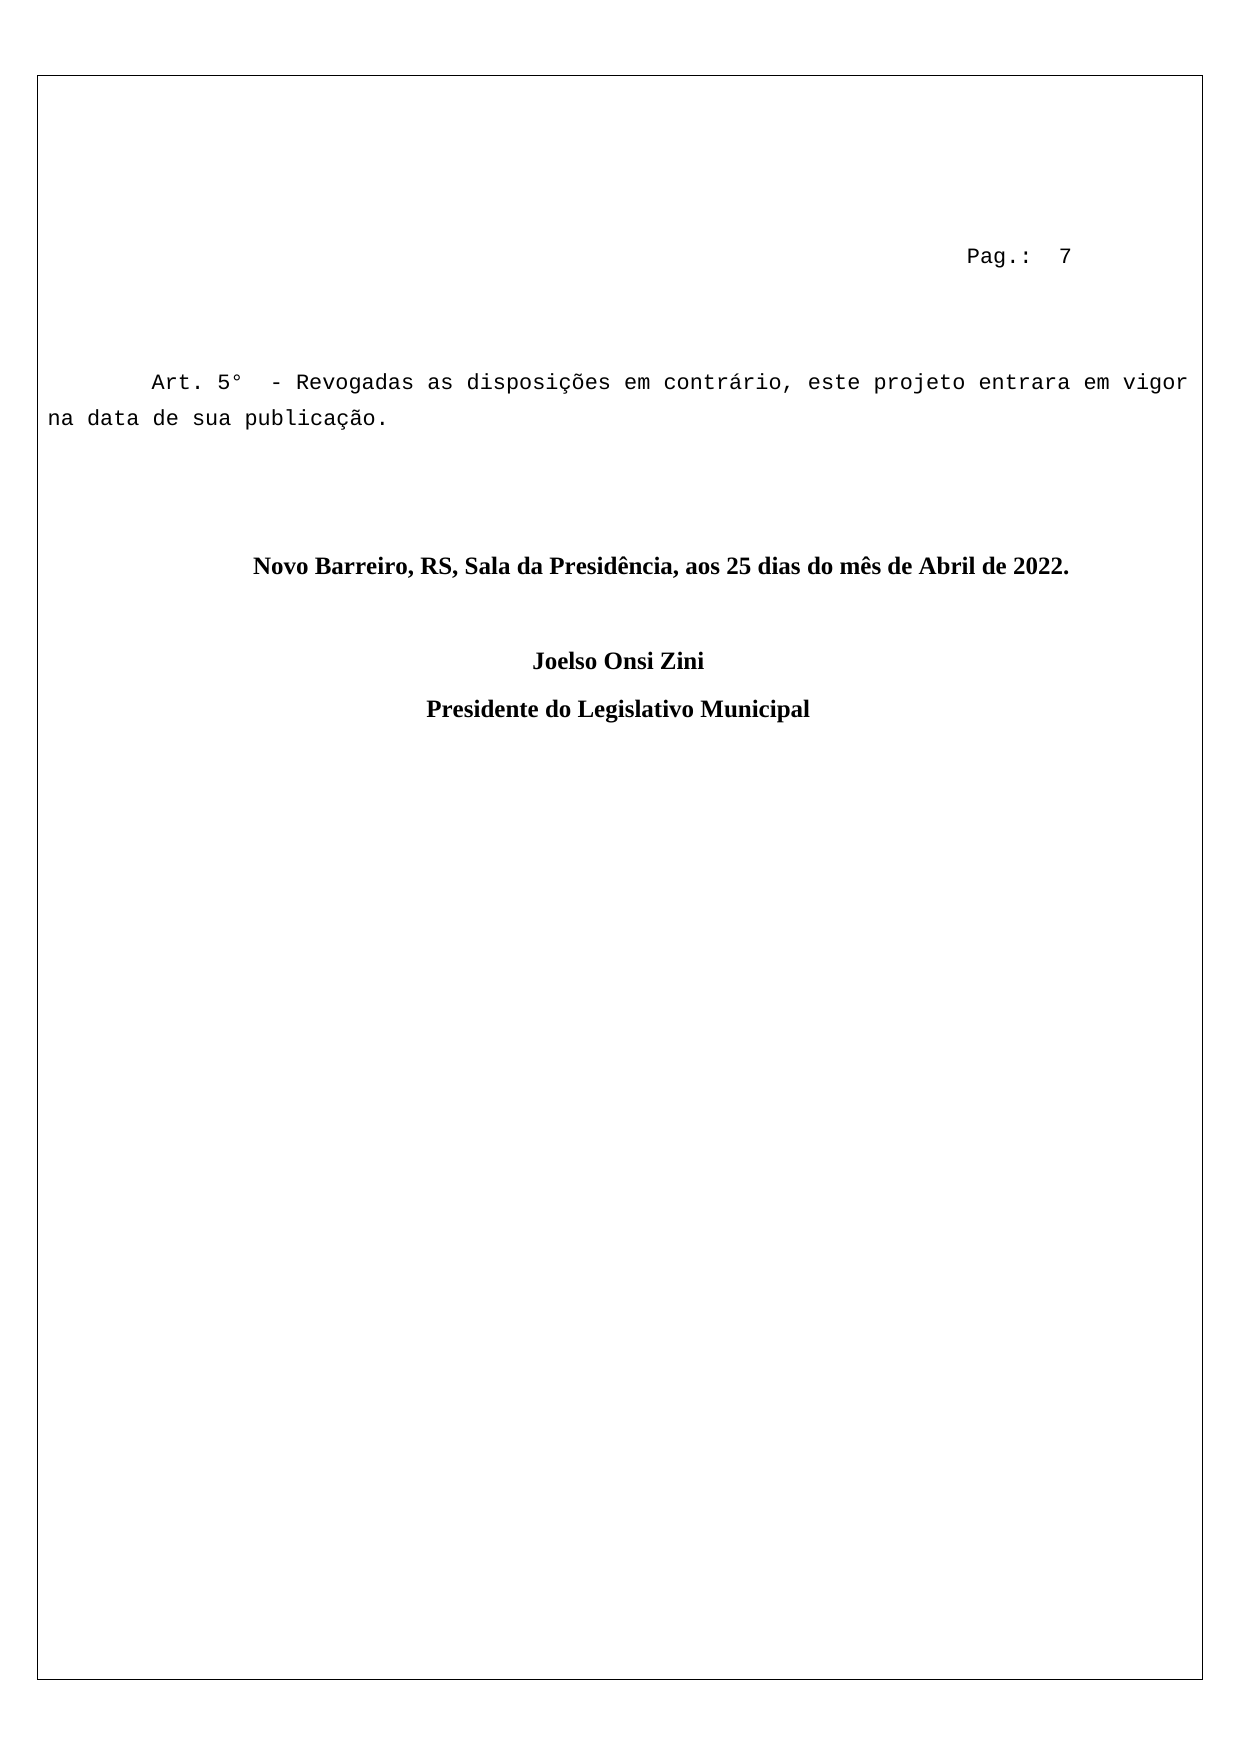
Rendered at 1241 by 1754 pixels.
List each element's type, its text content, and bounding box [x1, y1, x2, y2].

text Joelso Onsi Zini [48, 646, 1188, 675]
text Novo Barreiro, RS, Sala da Presidência, aos 25 dias do mês de Abril de 2022. [48, 551, 1188, 579]
text Presidente do Legislativo Municipal [48, 694, 1188, 723]
text Art. 5° - Revogadas as disposições em contrário, este projeto entrara em vigor na data de sua publicação. [46, 371, 1188, 432]
